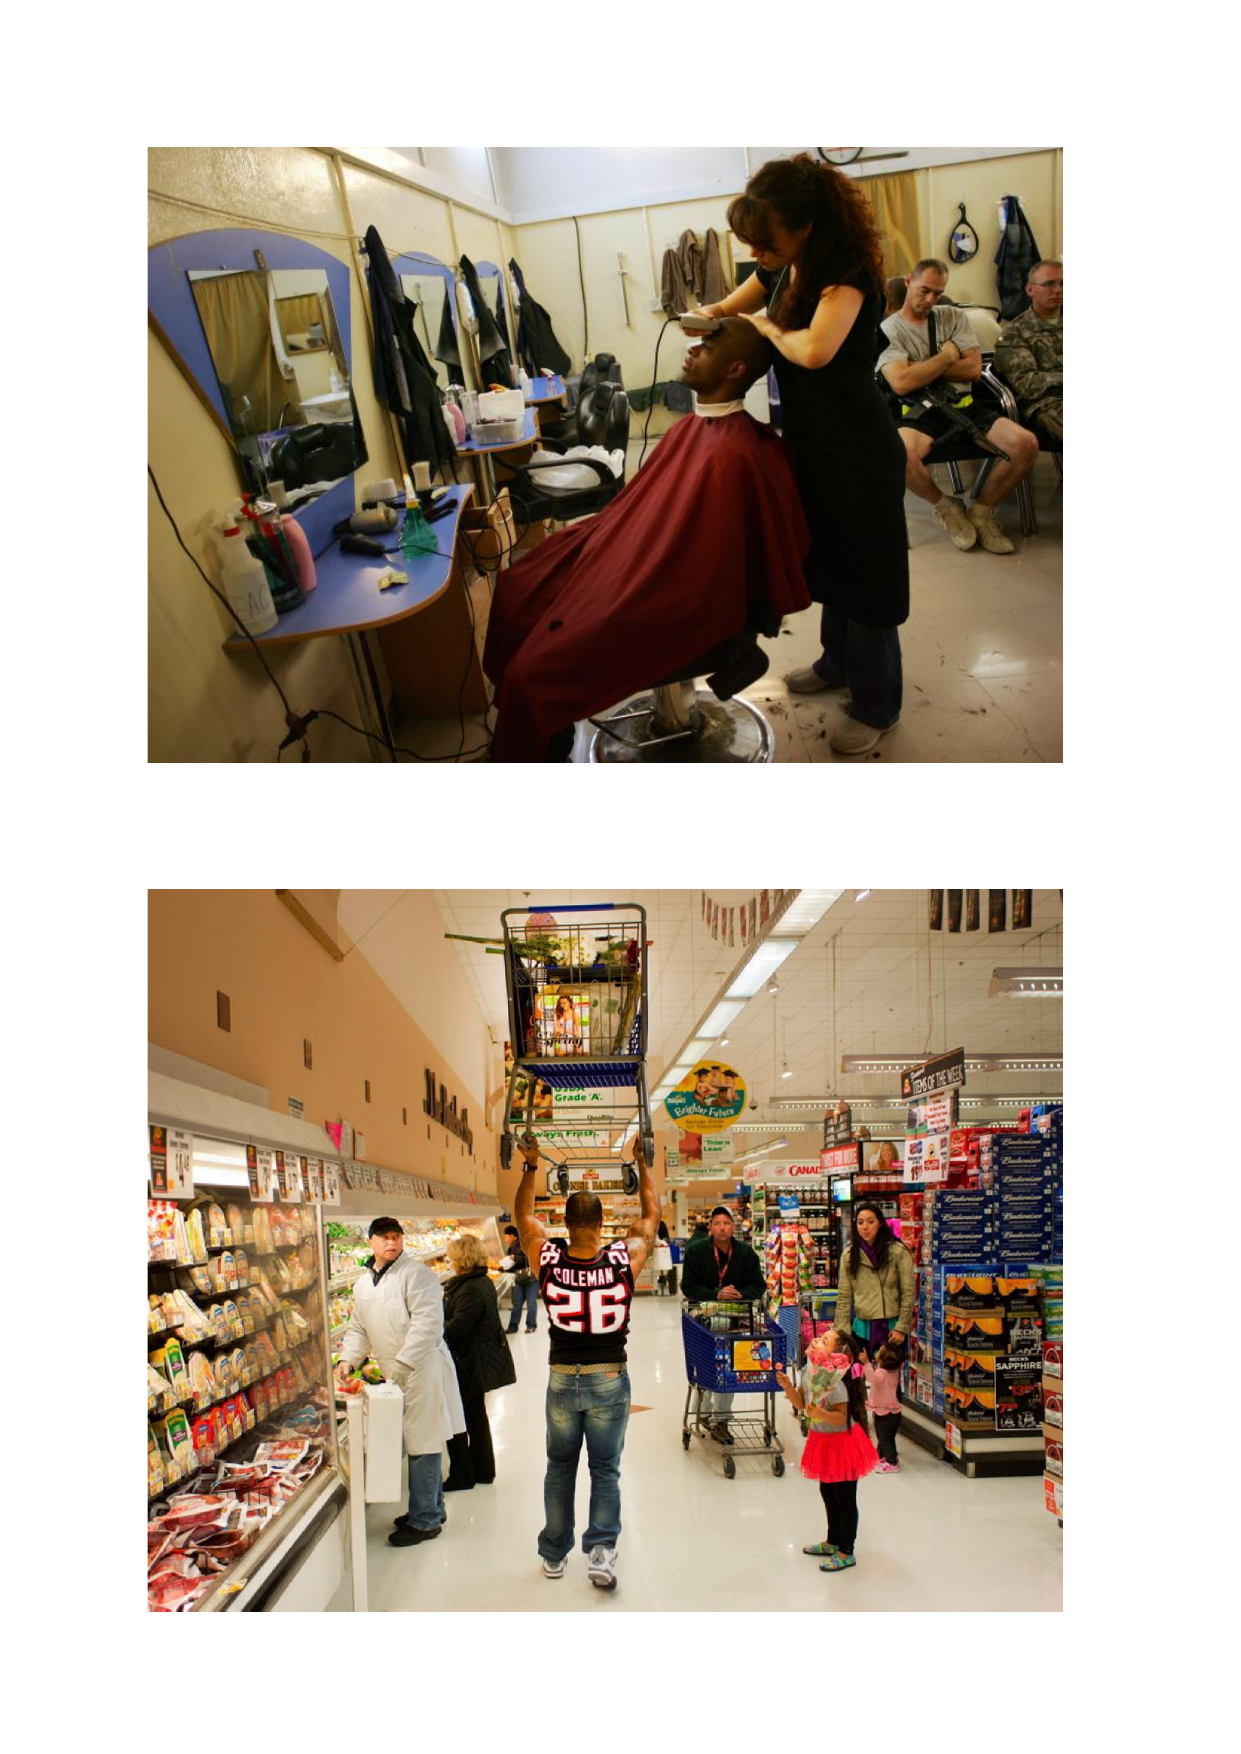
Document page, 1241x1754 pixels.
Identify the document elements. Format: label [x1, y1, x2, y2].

picture [147, 147, 1063, 763]
picture [147, 889, 1063, 1612]
